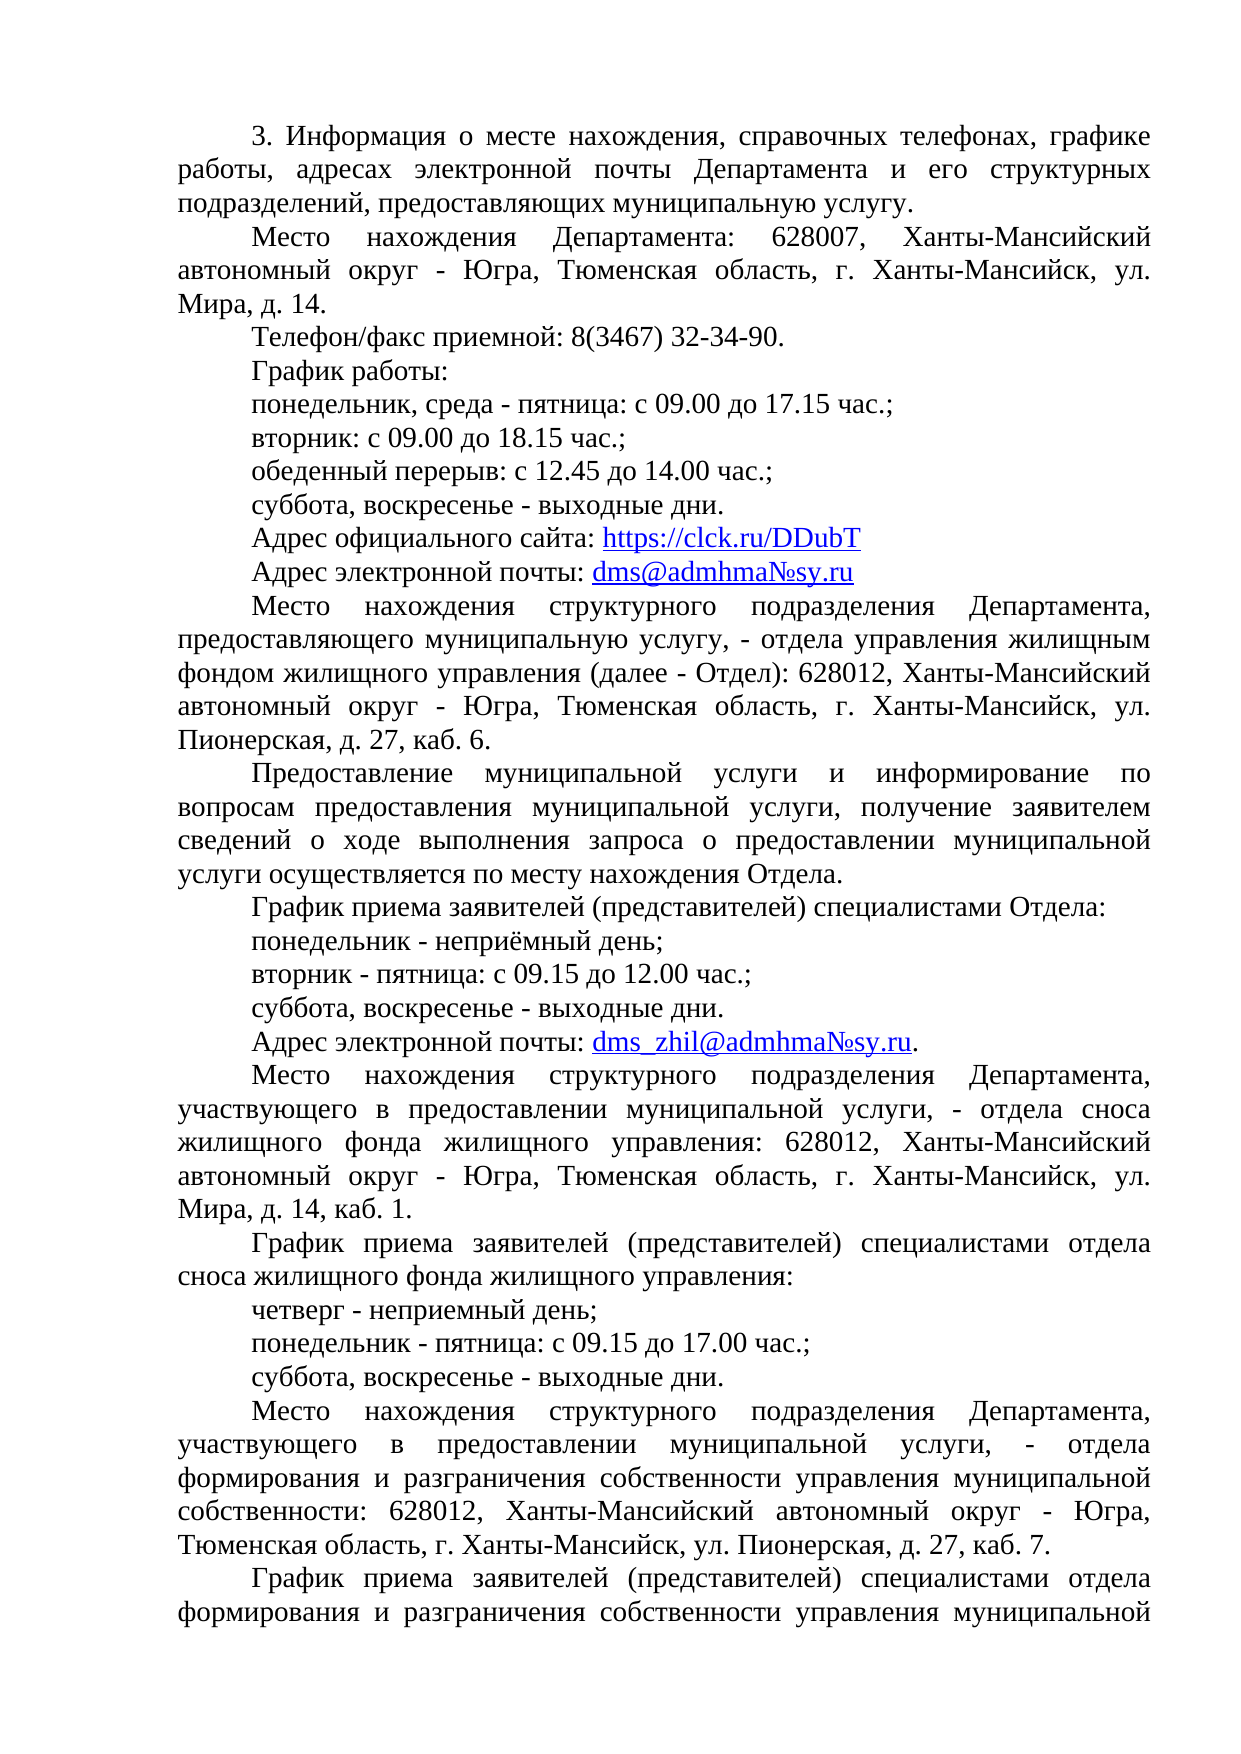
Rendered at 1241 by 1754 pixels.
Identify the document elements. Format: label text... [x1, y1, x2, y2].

text Адрес электронной почты: dms@admhma№sy.ru [177, 554, 1152, 588]
text График работы: [177, 353, 1152, 386]
text суббота, воскресенье - выходные дни. [177, 487, 1152, 521]
text понедельник - пятница: с 09.15 до 17.00 час.; [177, 1326, 1152, 1359]
text Место нахождения структурного подразделения Департамента, участвующего в предоставлении муниципальной услуги, - отдела формирования и разграничения собственности управления муниципальной собственности: 628012, Ханты-Мансийский автономный округ - Югра, Тюменская область, г. Ханты-Мансийск, ул. Пионерская, д. 27, каб. 7. [177, 1393, 1152, 1560]
text понедельник, среда - пятница: с 09.00 до 17.15 час.; [177, 386, 1152, 420]
text вторник - пятница: с 09.15 до 12.00 час.; [177, 957, 1152, 990]
text Адрес официального сайта: https://clck.ru/DDubT [177, 521, 1152, 554]
text Место нахождения структурного подразделения Департамента, предоставляющего муниципальную услугу, - отдела управления жилищным фондом жилищного управления (далее - Отдел): 628012, Ханты-Мансийский автономный округ - Югра, Тюменская область, г. Ханты-Мансийск, ул. Пионерская, д. 27, каб. 6. [177, 588, 1152, 755]
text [177, 1560, 1152, 1627]
text обеденный перерыв: с 12.45 до 14.00 час.; [177, 453, 1152, 487]
text суббота, воскресенье - выходные дни. [177, 1359, 1152, 1393]
text понедельник - неприёмный день; [177, 923, 1152, 957]
text Адрес электронной почты: dms_zhil@admhma№sy.ru. [177, 1024, 1152, 1057]
text Место нахождения Департамента: 628007, Ханты-Мансийский автономный округ - Югра, Тюменская область, г. Ханты-Мансийск, ул. Мира, д. 14. [177, 219, 1152, 319]
text 3. Информация о месте нахождения, справочных телефонах, графике работы, адресах электронной почты Департамента и его структурных подразделений, предоставляющих муниципальную услугу. [177, 118, 1152, 219]
text суббота, воскресенье - выходные дни. [177, 990, 1152, 1024]
text График приема заявителей (представителей) специалистами отдела сноса жилищного фонда жилищного управления: [177, 1225, 1152, 1292]
text Место нахождения структурного подразделения Департамента, участвующего в предоставлении муниципальной услуги, - отдела сноса жилищного фонда жилищного управления: 628012, Ханты-Мансийский автономный округ - Югра, Тюменская область, г. Ханты-Мансийск, ул. Мира, д. 14, каб. 1. [177, 1057, 1152, 1225]
text Предоставление муниципальной услуги и информирование по вопросам предоставления муниципальной услуги, получение заявителем сведений о ходе выполнения запроса о предоставлении муниципальной услуги осуществляется по месту нахождения Отдела. [177, 755, 1152, 889]
text четверг - неприемный день; [177, 1292, 1152, 1326]
text Телефон/факс приемной: 8(3467) 32-34-90. [177, 319, 1152, 353]
text График приема заявителей (представителей) специалистами Отдела: [177, 889, 1152, 923]
text вторник: с 09.00 до 18.15 час.; [177, 420, 1152, 453]
